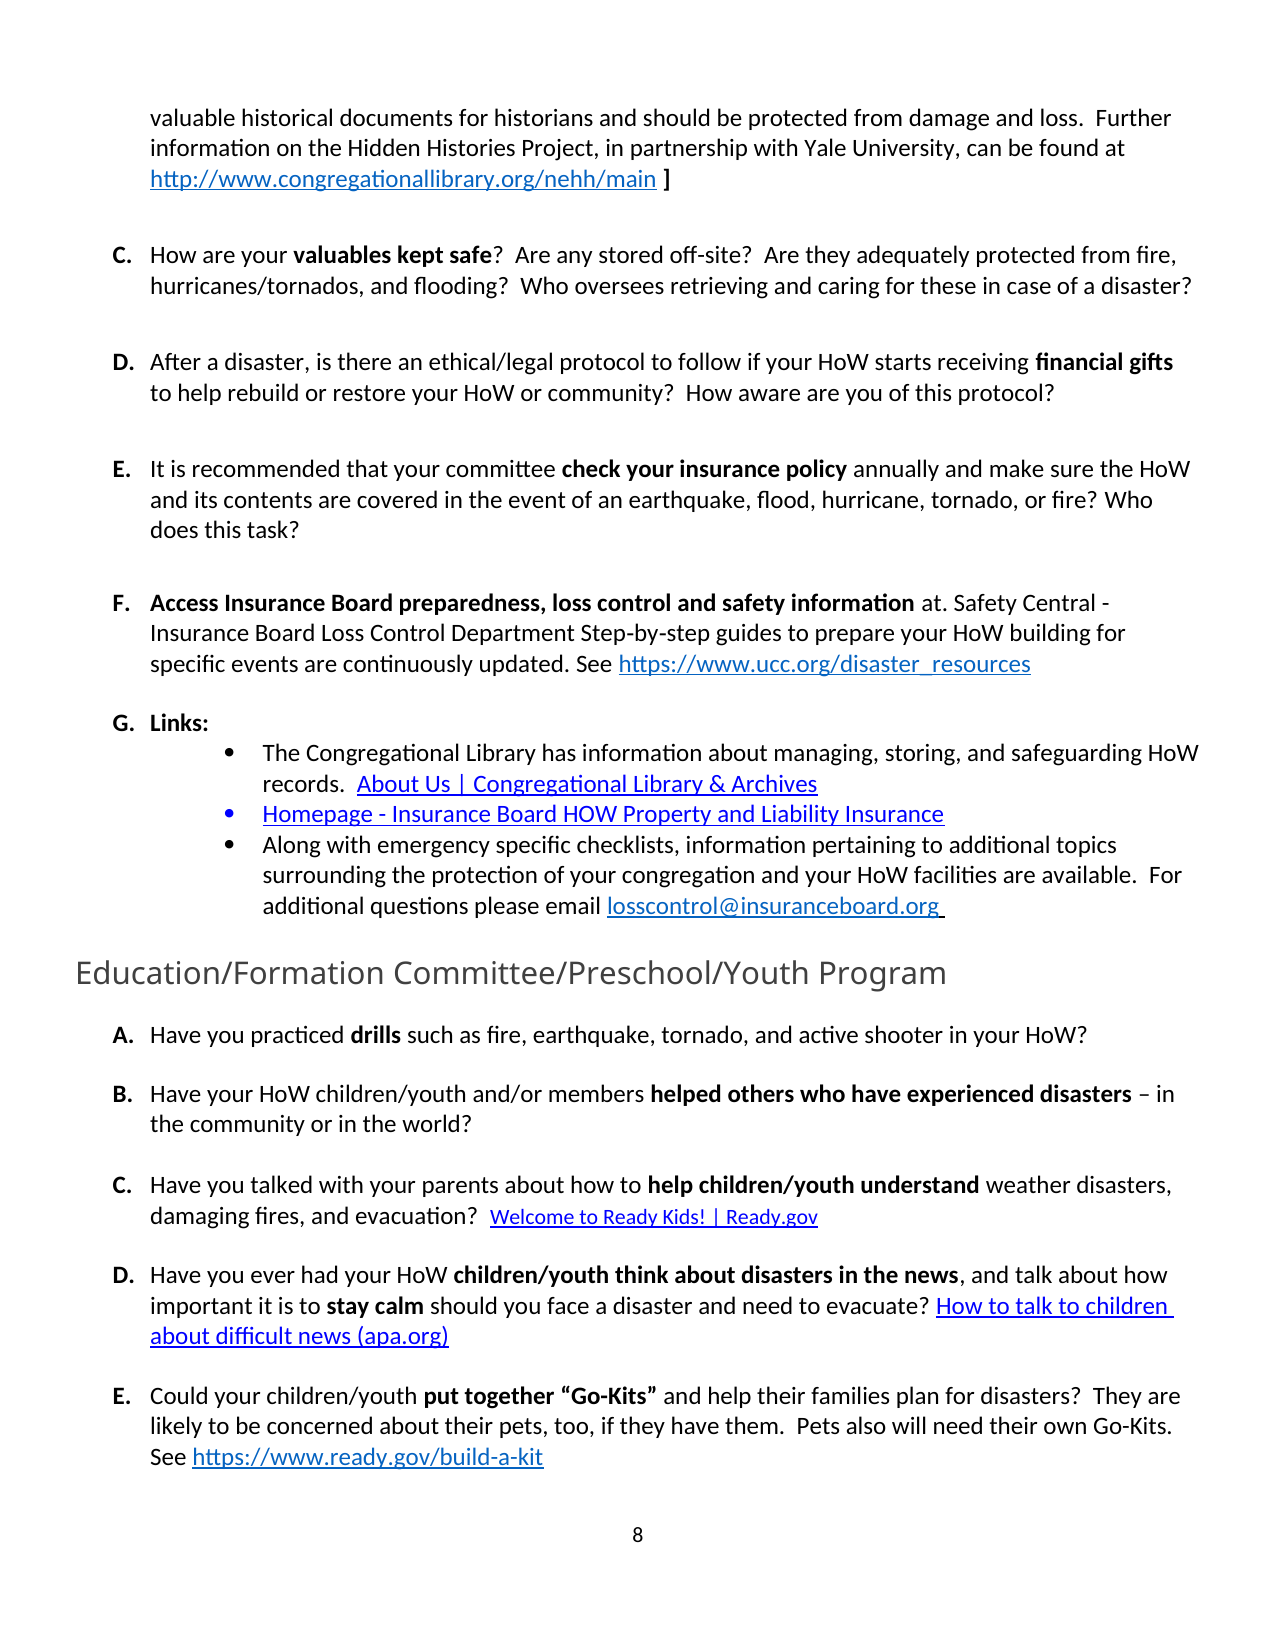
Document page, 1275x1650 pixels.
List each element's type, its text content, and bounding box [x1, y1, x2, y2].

list Have you talked with your parents about how to help children/youth understand weather disasters, damaging fires, and evacuation? Welcome to Ready Kids! | Ready.gov [112, 1170, 1200, 1231]
list After a disaster, is there an ethical/legal protocol to follow if your HoW starts receiving financial gifts to help rebuild or restore your HoW or community? How aware are you of this protocol? [112, 346, 1200, 407]
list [112, 102, 1200, 193]
list Have you ever had your HoW children/youth think about disasters in the news, and talk about how important it is to stay calm should you face a disaster and need to evacuate? How to talk to children about difficult news (apa.org) [112, 1259, 1200, 1351]
list Could your children/youth put together “Go-Kits” and help their families plan for disasters? They are likely to be concerned about their pets, too, if they have them. Pets also will need their own Go-Kits. See https://www.ready.gov/build-a-kit [112, 1380, 1200, 1471]
list Homepage - Insurance Board HOW Property and Liability Insurance [225, 799, 1200, 829]
list Access Insurance Board preparedness, loss control and safety information at. Safety Central - Insurance Board Loss Control Department Step‐by‐step guides to prepare your HoW building for specific events are continuously updated. See https://www.ucc.org/disaster_resources [112, 587, 1200, 678]
list It is recommended that your committee check your insurance policy annually and make sure the HoW and its contents are covered in the event of an earthquake, flood, hurricane, tornado, or fire? Who does this task? [112, 453, 1200, 545]
list Links: [112, 707, 1200, 738]
list Have you practiced drills such as fire, earthquake, tornado, and active shooter in your HoW? [112, 1019, 1200, 1049]
list Along with emergency specific checklists, information pertaining to additional topics surrounding the protection of your congregation and your HoW facilities are available. For additional questions please email losscontrol@insuranceboard.org [225, 829, 1200, 921]
subtitle Education/Formation Committee/Preschool/Youth Program [75, 951, 1200, 994]
list How are your valuables kept safe? Are any stored off-site? Are they adequately protected from fire, hurricanes/tornados, and flooding? Who oversees retrieving and caring for these in case of a disaster? [112, 239, 1200, 300]
list Have your HoW children/youth and/or members helped others who have experienced disasters – in the community or in the world? [112, 1078, 1200, 1139]
list The Congregational Library has information about managing, storing, and safeguarding HoW records. About Us | Congregational Library & Archives [225, 738, 1200, 799]
